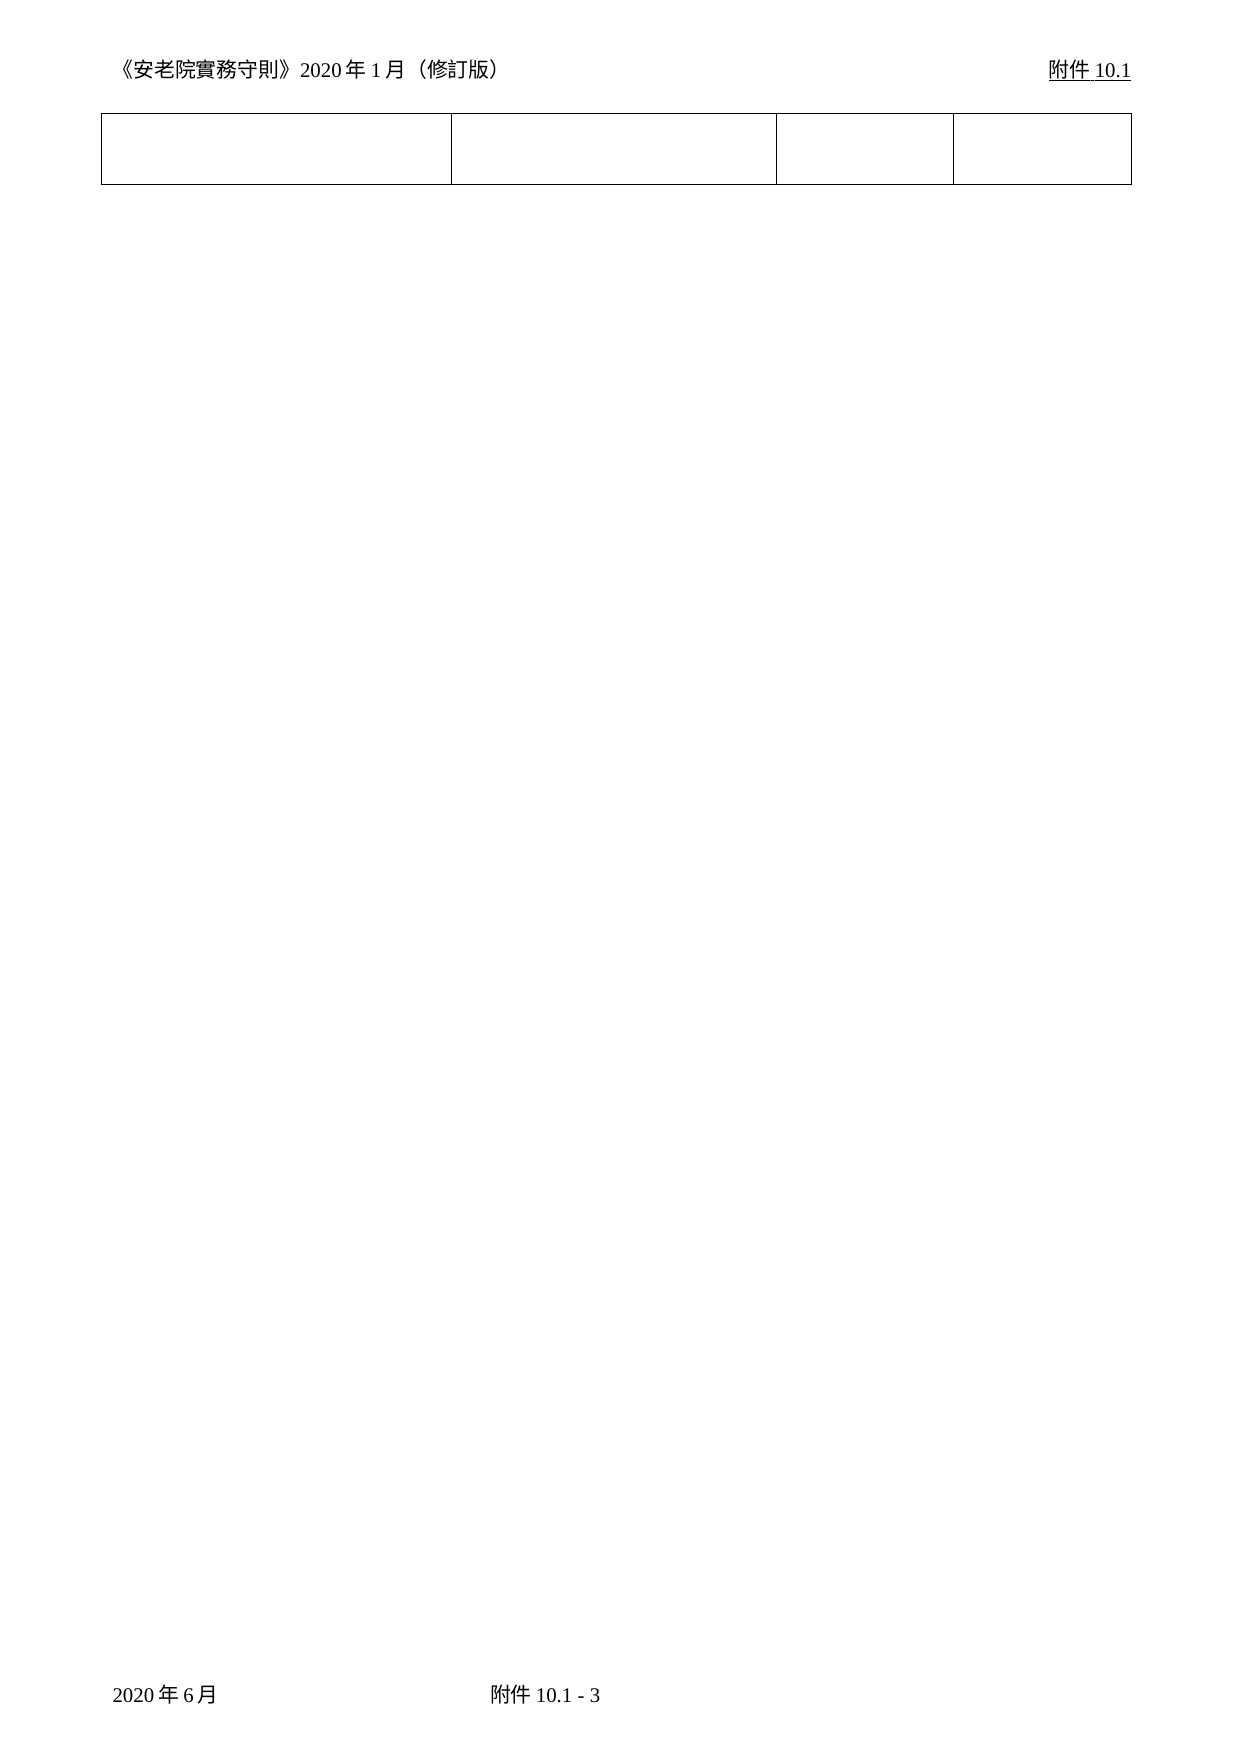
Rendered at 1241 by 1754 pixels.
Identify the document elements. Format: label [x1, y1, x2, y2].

table_cell [777, 114, 953, 183]
table_cell [452, 114, 776, 183]
table_cell [102, 114, 451, 183]
table_cell [954, 114, 1131, 183]
